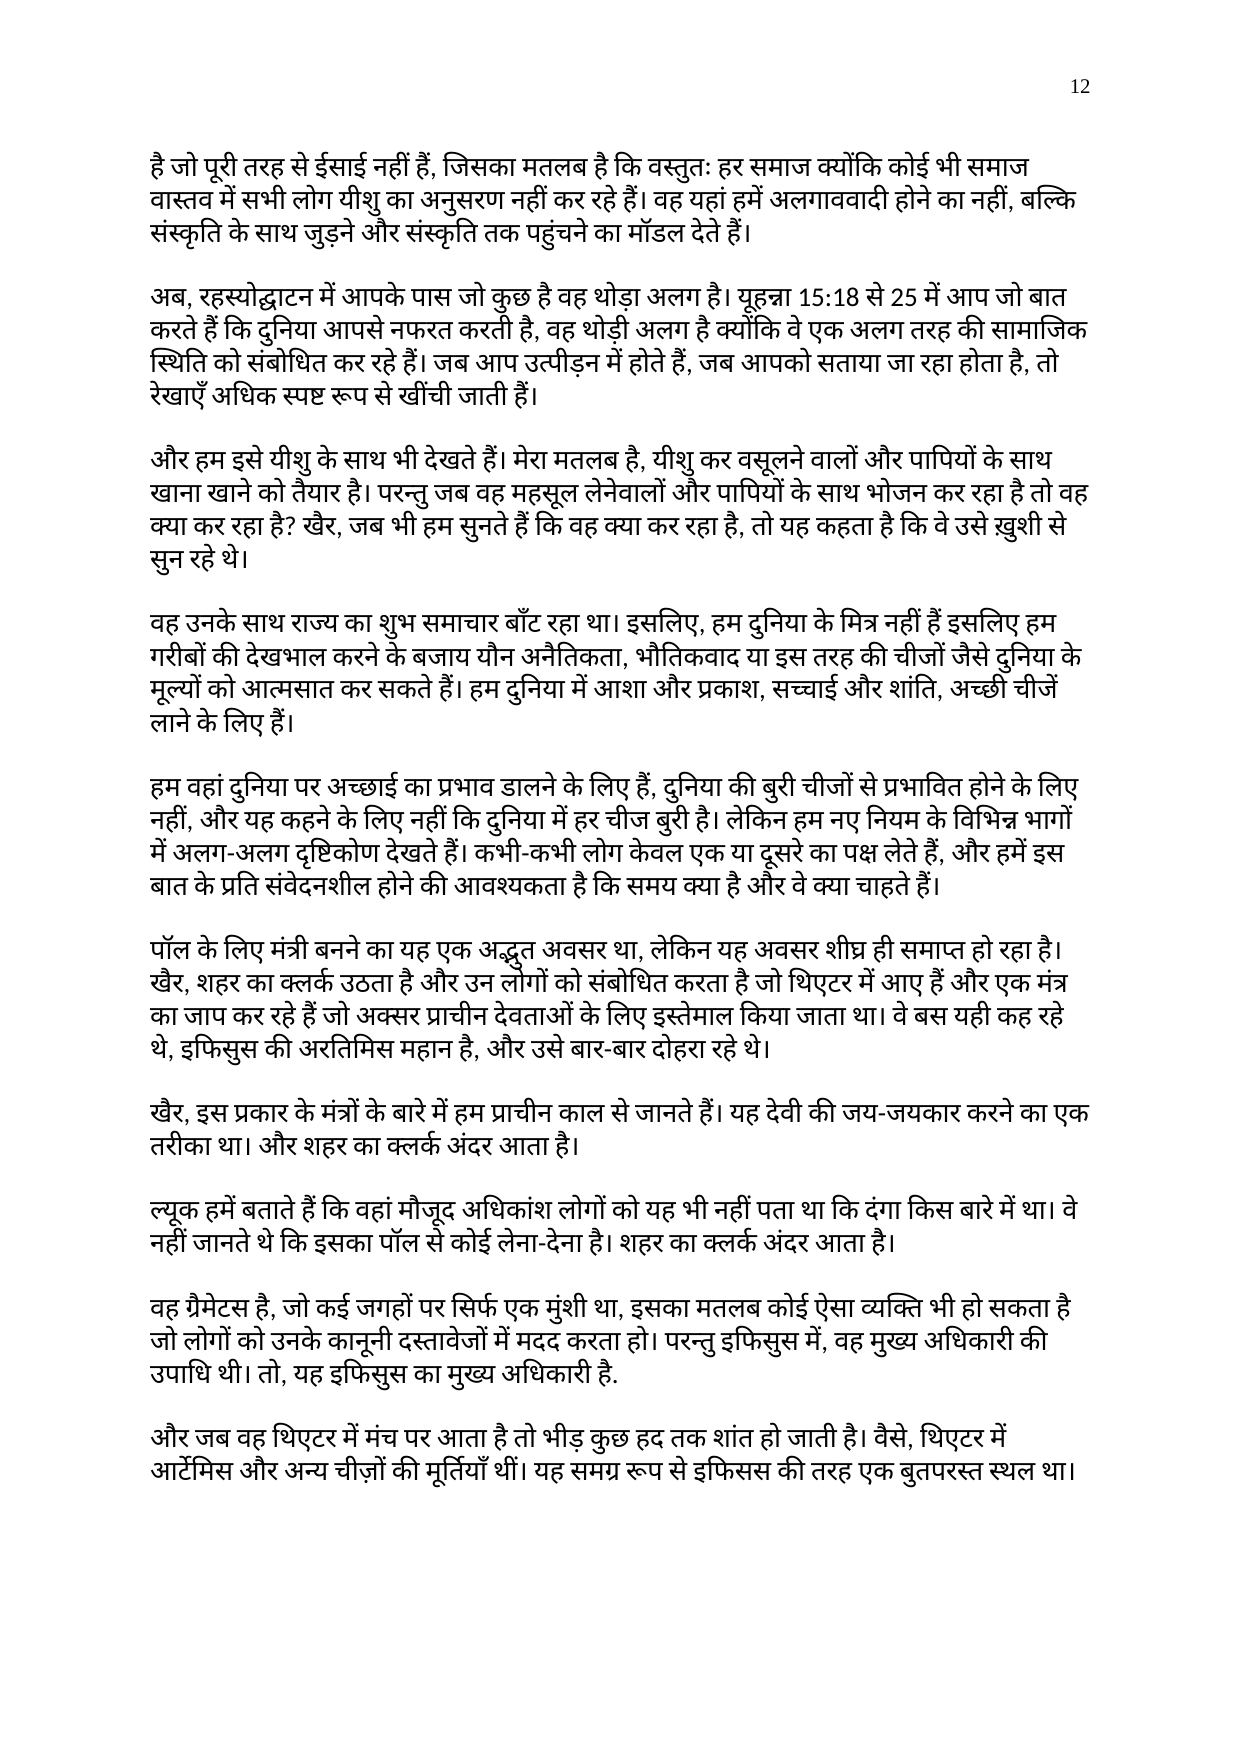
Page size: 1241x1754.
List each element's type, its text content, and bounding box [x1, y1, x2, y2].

text पॉल के लिए मंत्री बनने का यह एक अद्भुत अवसर था, लेकिन यह अवसर शीघ्र ही समाप्त हो रहा है। खैर, शहर का क्लर्क उठता है और उन लोगों को संबोधित करता है जो थिएटर में आए हैं और एक मंत्र का जाप कर रहे हैं जो अक्सर प्राचीन देवताओं के लिए इस्तेमाल किया जाता था। वे बस यही कह रहे थे, इफिसुस की अरतिमिस महान है, और उसे बार-बार दोहरा रहे थे। [150, 933, 1090, 1065]
text अब, रहस्योद्घाटन में आपके पास जो कुछ है वह थोड़ा अलग है। यूहन्ना 15:18 से 25 में आप जो बात करते हैं कि दुनिया आपसे नफरत करती है, वह थोड़ी अलग है क्योंकि वे एक अलग तरह की सामाजिक स्थिति को संबोधित कर रहे हैं। जब आप उत्पीड़न में होते हैं, जब आपको सताया जा रहा होता है, तो रेखाएँ अधिक स्पष्ट रूप से खींची जाती हैं। [150, 280, 1090, 412]
text ल्यूक हमें बताते हैं कि वहां मौजूद अधिकांश लोगों को यह भी नहीं पता था कि दंगा किस बारे में था। वे नहीं जानते थे कि इसका पॉल से कोई लेना-देना है। शहर का क्लर्क अंदर आता है। [150, 1193, 1090, 1259]
text वह उनके साथ राज्य का शुभ समाचार बाँट रहा था। इसलिए, हम दुनिया के मित्र नहीं हैं इसलिए हम गरीबों की देखभाल करने के बजाय यौन अनैतिकता, भौतिकवाद या इस तरह की चीजों जैसे दुनिया के मूल्यों को आत्मसात कर सकते हैं। हम दुनिया में आशा और प्रकाश, सच्चाई और शांति, अच्छी चीजें लाने के लिए हैं। [150, 607, 1090, 739]
text खैर, इस प्रकार के मंत्रों के बारे में हम प्राचीन काल से जानते हैं। यह देवी की जय-जयकार करने का एक तरीका था। और शहर का क्लर्क अंदर आता है। [150, 1096, 1090, 1162]
text वह ग्रैमेटस है, जो कई जगहों पर सिर्फ एक मुंशी था, इसका मतलब कोई ऐसा व्यक्ति भी हो सकता है जो लोगों को उनके कानूनी दस्तावेजों में मदद करता हो। परन्तु इफिसुस में, वह मुख्य अधिकारी की उपाधि थी। तो, यह इफिसुस का मुख्य अधिकारी है. [150, 1291, 1090, 1390]
text और जब वह थिएटर में मंच पर आता है तो भीड़ कुछ हद तक शांत हो जाती है। वैसे, थिएटर में आर्टेमिस और अन्य चीज़ों की मूर्तियाँ थीं। यह समग्र रूप से इफिसस की तरह एक बुतपरस्त स्थल था। [150, 1421, 1090, 1487]
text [150, 150, 1090, 249]
text हम वहां दुनिया पर अच्छाई का प्रभाव डालने के लिए हैं, दुनिया की बुरी चीजों से प्रभावित होने के लिए नहीं, और यह कहने के लिए नहीं कि दुनिया में हर चीज बुरी है। लेकिन हम नए नियम के विभिन्न भागों में अलग-अलग दृष्टिकोण देखते हैं। कभी-कभी लोग केवल एक या दूसरे का पक्ष लेते हैं, और हमें इस बात के प्रति संवेदनशील होने की आवश्यकता है कि समय क्या है और वे क्या चाहते हैं। [150, 770, 1090, 902]
text और हम इसे यीशु के साथ भी देखते हैं। मेरा मतलब है, यीशु कर वसूलने वालों और पापियों के साथ खाना खाने को तैयार है। परन्तु जब वह महसूल लेनेवालों और पापियों के साथ भोजन कर रहा है तो वह क्या कर रहा है? खैर, जब भी हम सुनते हैं कि वह क्या कर रहा है, तो यह कहता है कि वे उसे ख़ुशी से सुन रहे थे। [150, 443, 1090, 576]
